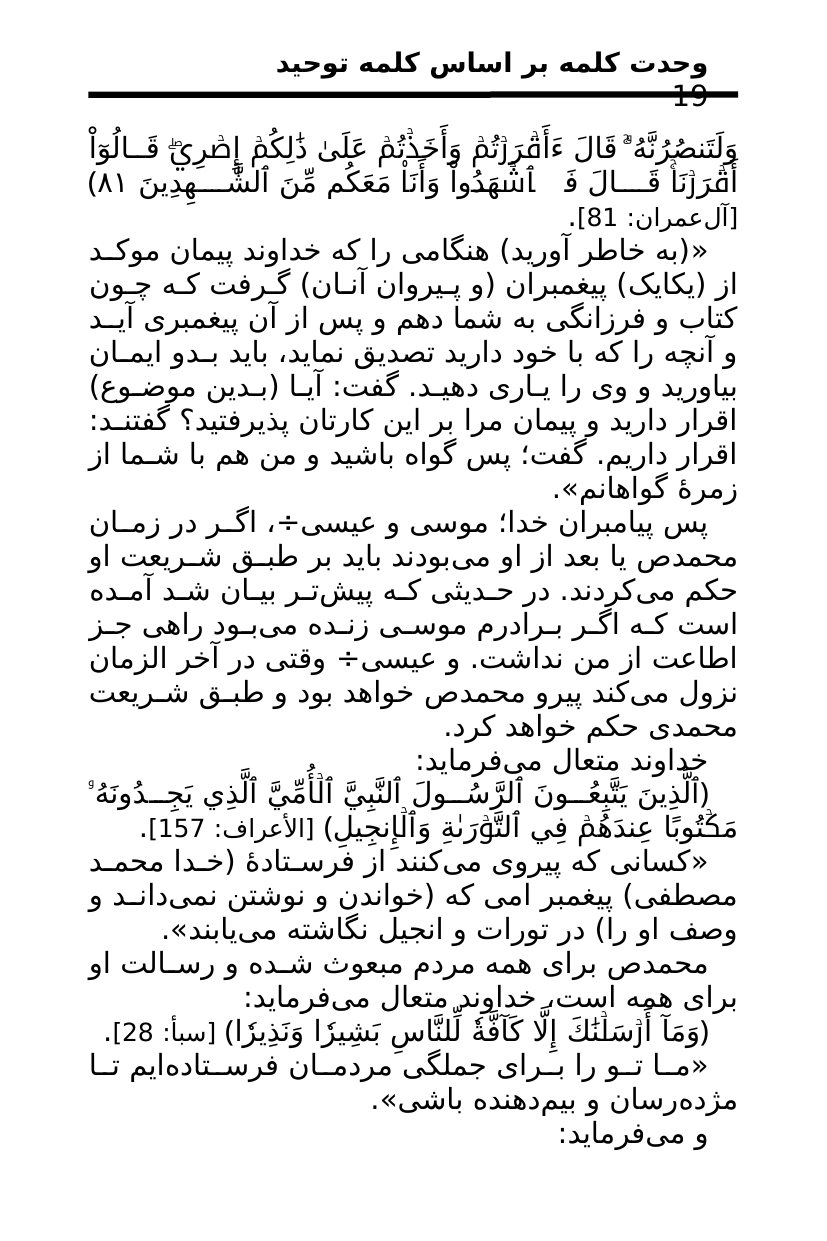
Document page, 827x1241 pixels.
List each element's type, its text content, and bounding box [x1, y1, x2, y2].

text پس پیامبران خدا؛ موسی و عیسی÷، اگر در زمان محمدص یا بعد از او می‌بودند باید بر طبق شریعت او حکم می‌کردند. در حدیثی که پیش‌تر بیان شد آمده است که اگر برادرم موسی زنده می‌بود راهی جز اطاعت از من نداشت. و عیسی÷ وقتی در آخر الزمان نزول می‌کند پیرو محمدص خواهد بود و طبق شریعت محمدی حکم خواهد کرد. [89, 505, 738, 743]
text و می‌فرماید: [89, 1116, 738, 1150]
text «(به خاطر آورید) هنگامی را که خداوند پیمان موکد از (یکایک) پیغمبران (و پیروان آنان) گرفت که چون کتاب و فرزانگی به شما دهم و پس از آن پیغمبری آید و آنچه را که با خود دارید تصدیق نماید، باید بدو ایمان بیاورید و وی را یاری دهید. گفت: آیا (بدین موضوع) اقرار دارید و پیمان مرا بر این کارتان پذیرفتید؟ گفتند: اقرار داریم. گفت؛ پس گواه باشید و من هم با شما از زمرۀ گواهانم». [89, 233, 738, 505]
text «ما تو را برای جملگی مردمان فرستاده‌ایم تا مژده‌رسان و بیم‌دهنده باشی». [89, 1048, 738, 1116]
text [89, 132, 738, 233]
text خداوند متعال می‌فرماید: [89, 743, 738, 777]
text ﴿وَمَآ أَرۡسَلۡنَٰكَ إِلَّا كَآفَّةٗ لِّلنَّاسِ بَشِيرٗا وَنَذِيرٗا﴾ [سبأ: 28]. [89, 1014, 738, 1048]
text «کسانی که پیروی می‌کنند از فرستادۀ (خدا محمد مصطفی) پیغمبر امی که (خواندن و نوشتن نمی‌داند و وصف او را) در تورات و انجیل نگاشته می‌یابند». [89, 845, 738, 947]
text محمدص برای همه مردم مبعوث شده و رسالت او برای همه است، خداوند متعال می‌فرماید: [89, 947, 738, 1014]
text ﴿ٱلَّذِينَ يَتَّبِعُونَ ٱلرَّسُولَ ٱلنَّبِيَّ ٱلۡأُمِّيَّ ٱلَّذِي يَجِدُونَهُۥ مَكۡتُوبًا عِندَهُمۡ فِي ٱلتَّوۡرَىٰةِ وَٱلۡإِنجِيلِ﴾ [الأعراف: 157]. [89, 777, 738, 845]
